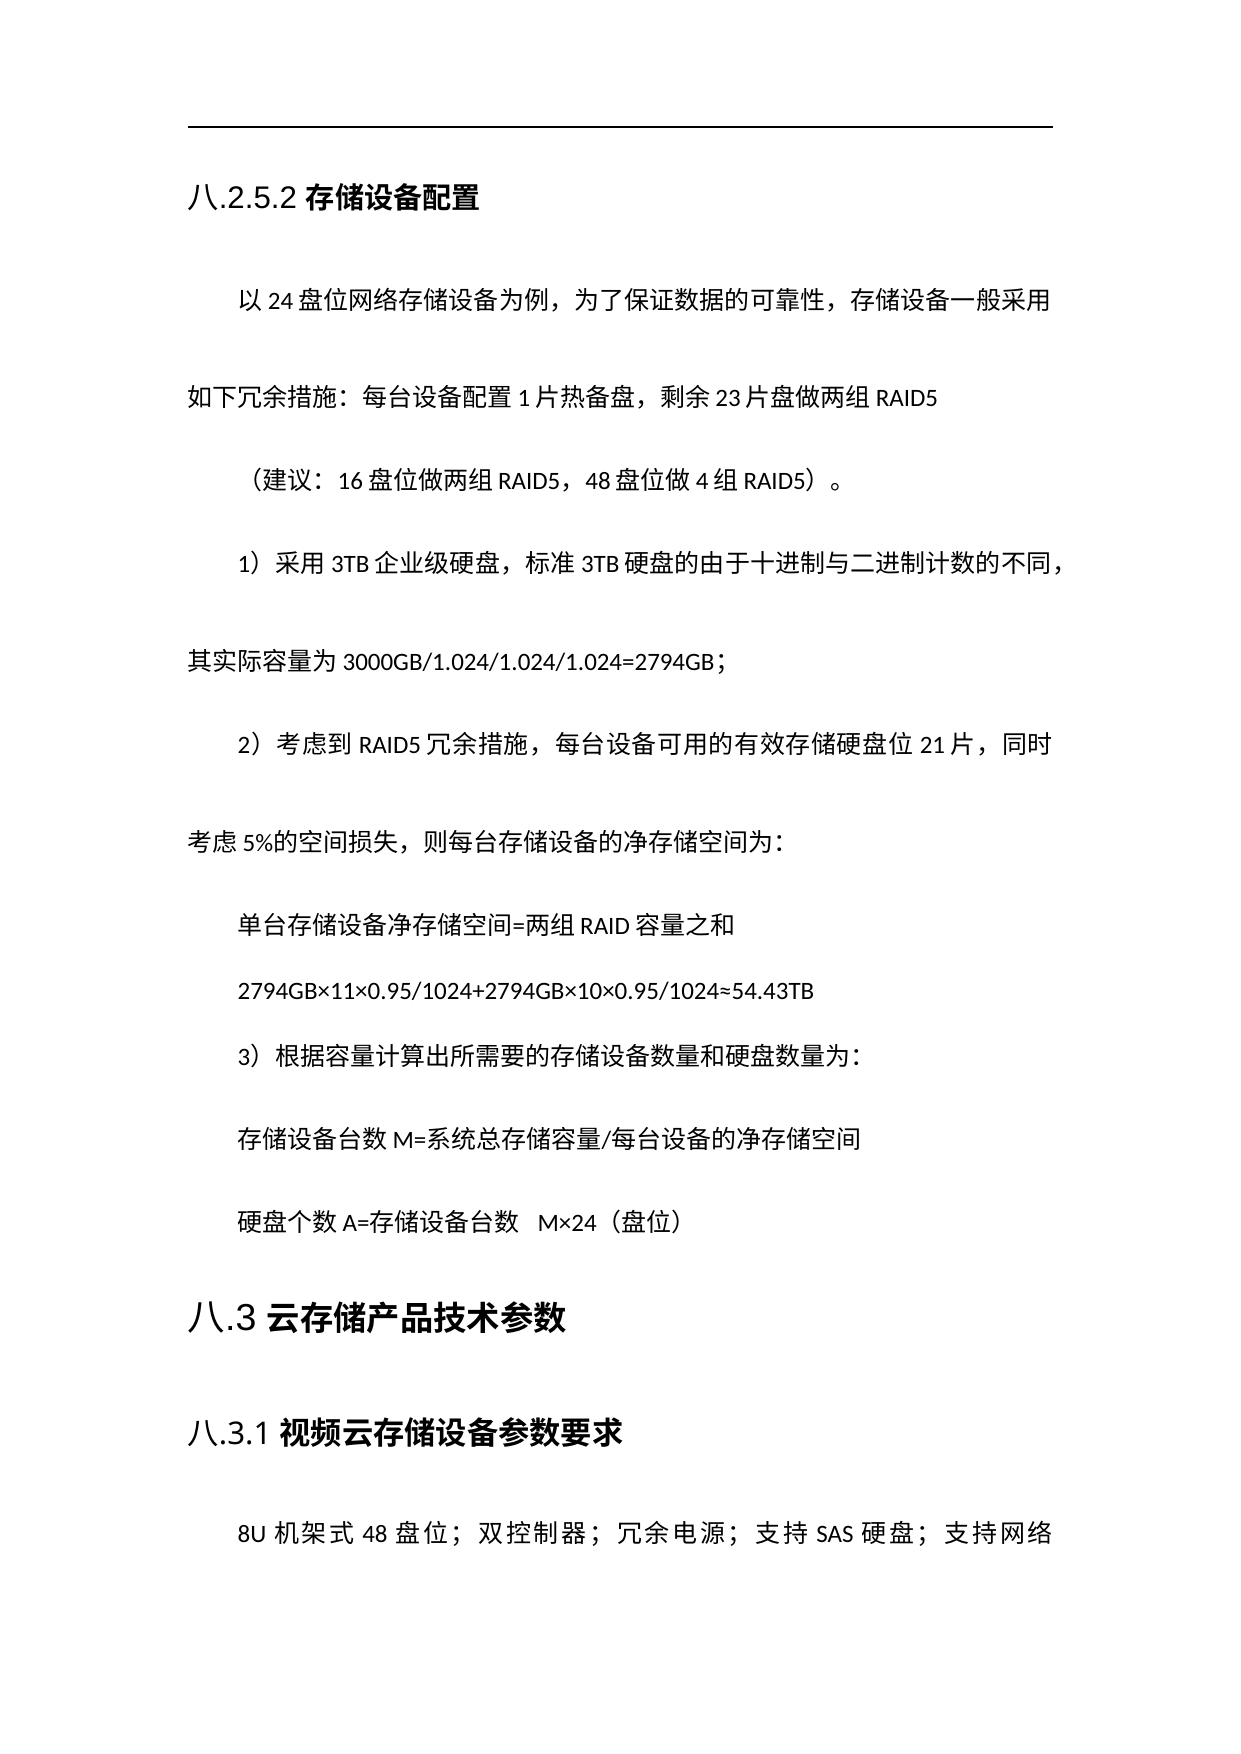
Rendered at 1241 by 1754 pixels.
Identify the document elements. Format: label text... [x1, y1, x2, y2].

subtitle 云存储产品技术参数 [187, 1281, 1053, 1346]
text 单台存储设备净存储空间=两组RAID容量之和 [187, 891, 1053, 956]
subtitle 视频云存储设备参数要求 [187, 1398, 1053, 1463]
text 硬盘个数A=存储设备台数 M×24（盘位） [187, 1188, 1053, 1253]
text 以24盘位网络存储设备为例，为了保证数据的可靠性，存储设备一般采用如下冗余措施：每台设备配置1片热备盘，剩余23片盘做两组RAID5 [187, 266, 1053, 428]
text 1）采用3TB企业级硬盘，标准3TB硬盘的由于十进制与二进制计数的不同，其实际容量为3000GB/1.024/1.024/1.024=2794GB； [187, 529, 1053, 692]
text （建议：16盘位做两组RAID5，48盘位做4组RAID5）。 [187, 446, 1053, 511]
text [187, 1499, 1053, 1564]
text 存储设备台数M=系统总存储容量/每台设备的净存储空间 [187, 1105, 1053, 1170]
subtitle 存储设备配置 [187, 162, 1053, 227]
text 2794GB×11×0.95/1024+2794GB×10×0.95/1024≈54.43TB [187, 974, 1053, 1006]
text 3）根据容量计算出所需要的存储设备数量和硬盘数量为： [187, 1022, 1053, 1087]
text 2）考虑到RAID5冗余措施，每台设备可用的有效存储硬盘位21片，同时考虑5%的空间损失，则每台存储设备的净存储空间为： [187, 710, 1053, 873]
